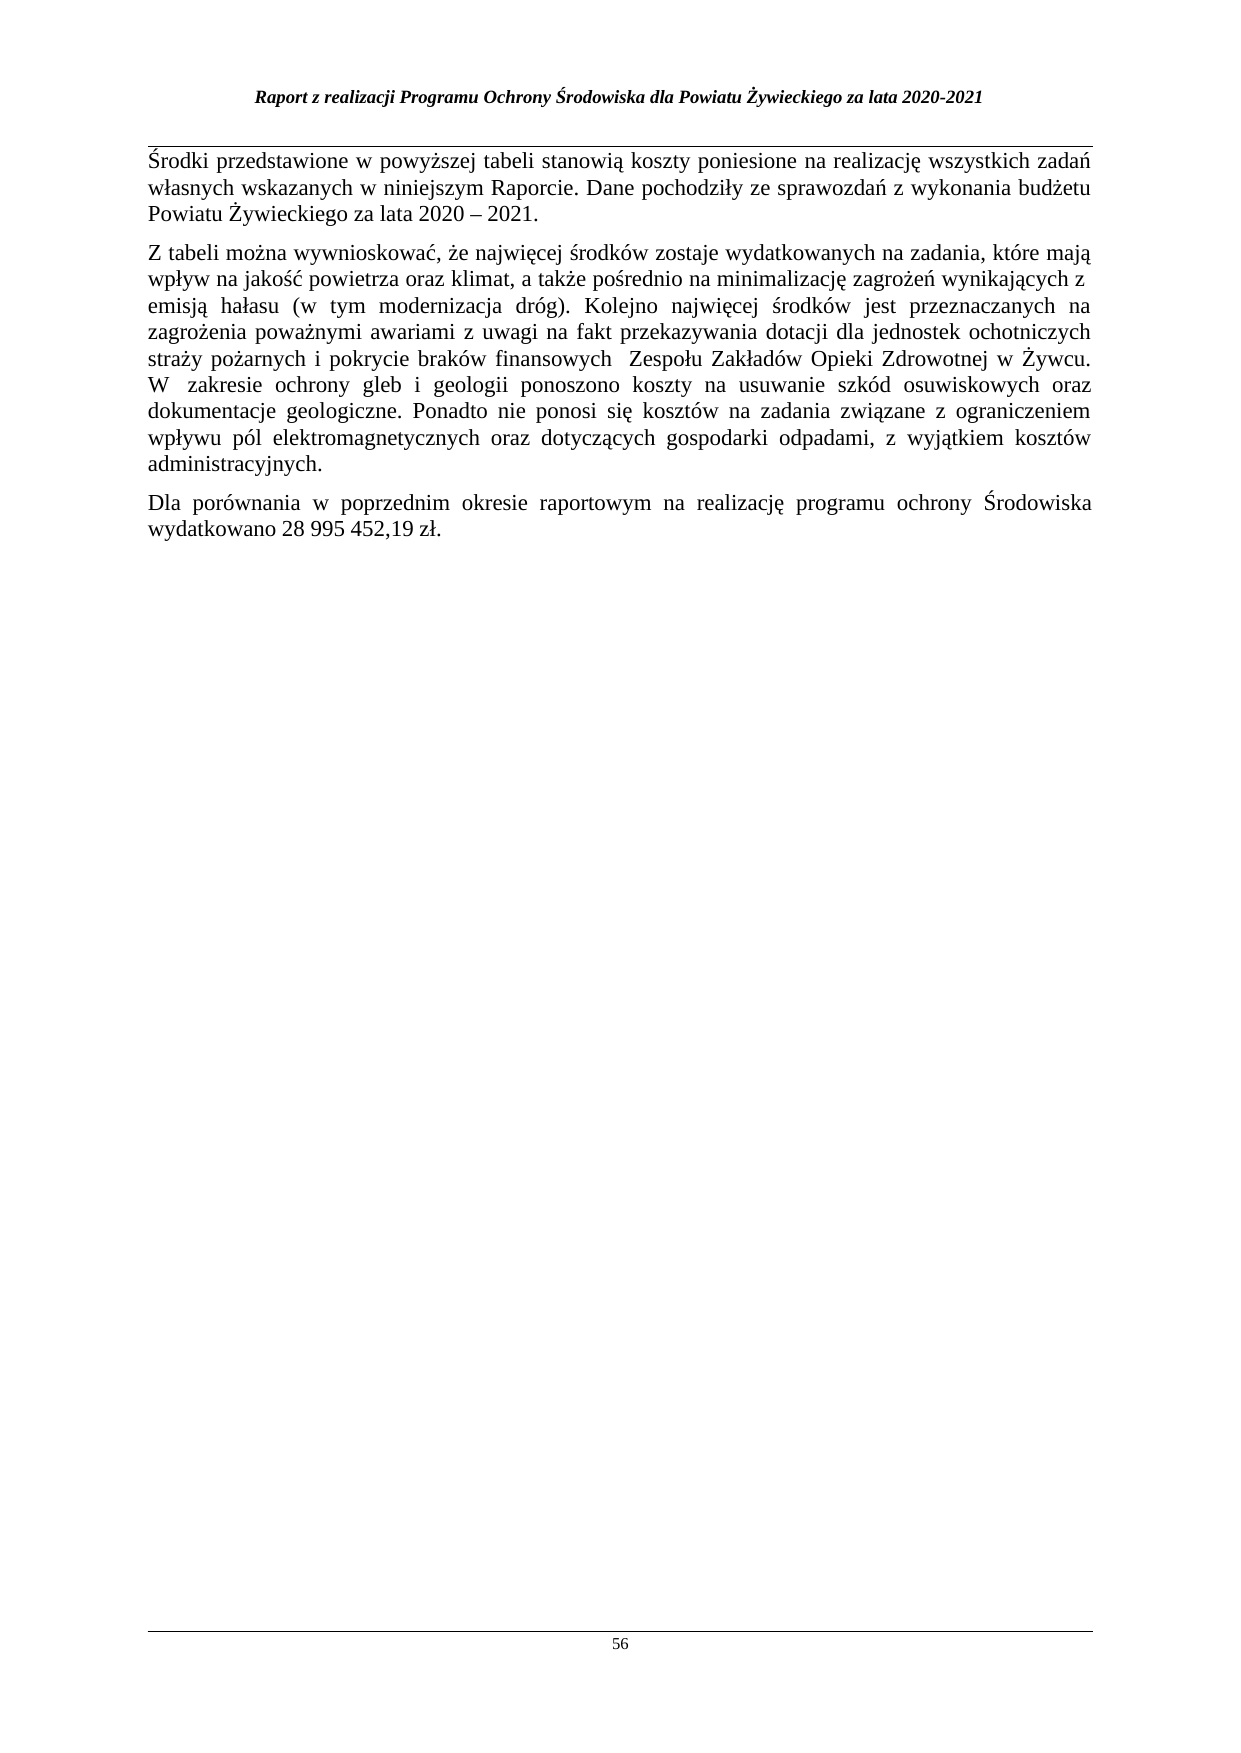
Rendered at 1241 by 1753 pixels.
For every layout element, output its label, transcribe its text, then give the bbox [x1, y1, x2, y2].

text Dla porównania w poprzednim okresie raportowym na realizację programu ochrony Środowiska wydatkowano 28 995 452,19 zł. [148, 489, 1093, 542]
text Z tabeli można wywnioskować, że najwięcej środków zostaje wydatkowanych na zadania, które mają wpływ na jakość powietrza oraz klimat, a także pośrednio na minimalizację zagrożeń wynikających z emisją hałasu (w tym modernizacja dróg). Kolejno najwięcej środków jest przeznaczanych na zagrożenia poważnymi awariami z uwagi na fakt przekazywania dotacji dla jednostek ochotniczych straży pożarnych i pokrycie braków finansowych Zespołu Zakładów Opieki Zdrowotnej w Żywcu. W zakresie ochrony gleb i geologii ponoszono koszty na usuwanie szkód osuwiskowych oraz dokumentacje geologiczne. Ponadto nie ponosi się kosztów na zadania związane z ograniczeniem wpływu pól elektromagnetycznych oraz dotyczących gospodarki odpadami, z wyjątkiem kosztów administracyjnych. [148, 239, 1093, 476]
text Środki przedstawione w powyższej tabeli stanowią koszty poniesione na realizację wszystkich zadań własnych wskazanych w niniejszym Raporcie. Dane pochodziły ze sprawozdań z wykonania budżetu Powiatu Żywieckiego za lata 2020 – 2021. [148, 148, 1093, 227]
